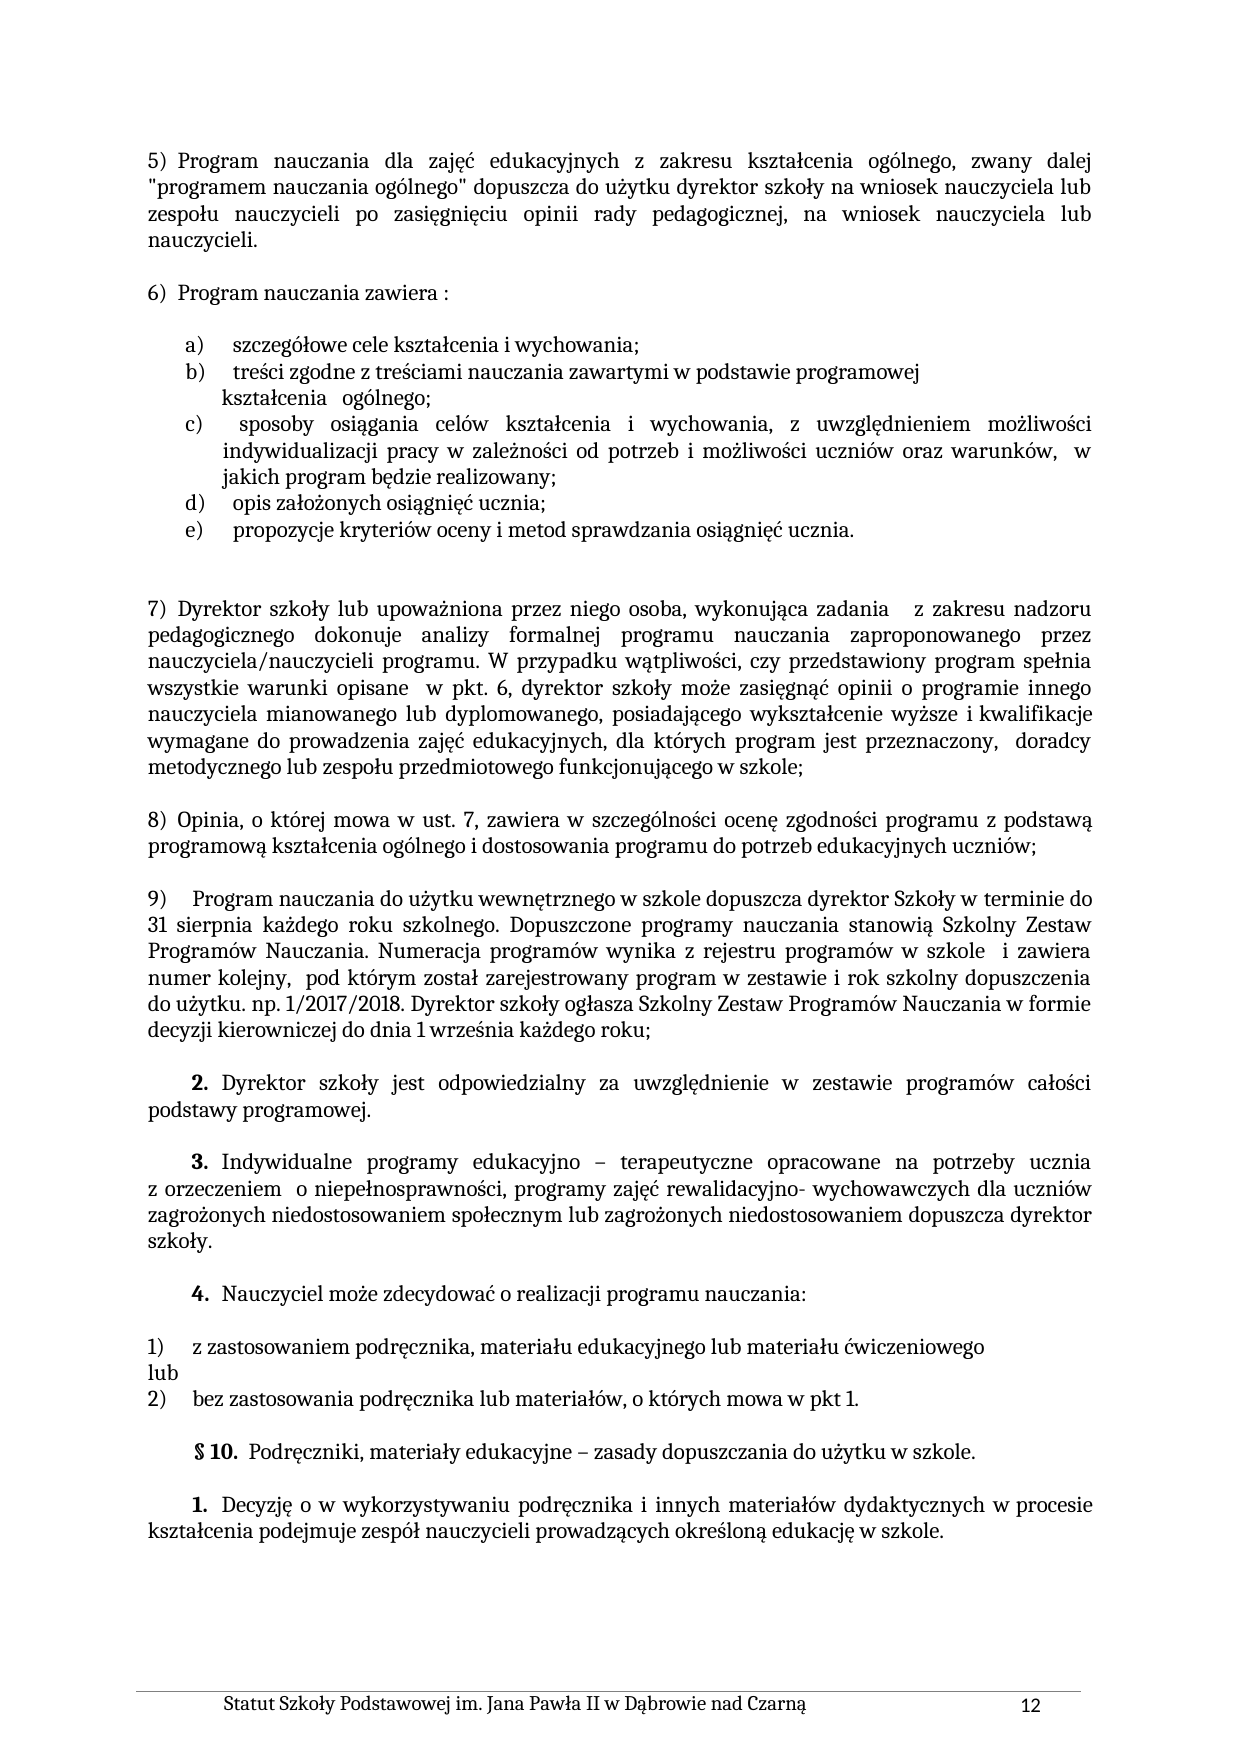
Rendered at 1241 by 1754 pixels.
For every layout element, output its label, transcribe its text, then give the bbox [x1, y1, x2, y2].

list sposoby osiągania celów kształcenia i wychowania, z uwzględnieniem możliwości indywidualizacji pracy w zależności od potrzeb i możliwości uczniów oraz warunków, w jakich program będzie realizowany; [185, 411, 1093, 490]
text § 10. Podręczniki, materiały edukacyjne – zasady dopuszczania do użytku w szkole. [148, 1439, 1093, 1465]
list Nauczyciel może zdecydować o realizacji programu nauczania: [148, 1281, 1093, 1307]
list Program nauczania do użytku wewnętrznego w szkole dopuszcza dyrektor Szkoły w terminie do 31 sierpnia każdego roku szkolnego. Dopuszczone programy nauczania stanowią Szkolny Zestaw Programów Nauczania. Numeracja programów wynika z rejestru programów w szkole i zawiera numer kolejny, pod którym został zarejestrowany program w zestawie i rok szkolny dopuszczenia do użytku. np. 1/2017/2018. Dyrektor szkoły ogłasza Szkolny Zestaw Programów Nauczania w formie decyzji kierowniczej do dnia 1 września każdego roku; [148, 886, 1093, 1044]
list opis założonych osiągnięć ucznia; [185, 490, 1093, 517]
list Dyrektor szkoły jest odpowiedzialny za uwzględnienie w zestawie programów całości podstawy programowej. [148, 1070, 1093, 1123]
list Dyrektor szkoły lub upoważniona przez niego osoba, wykonująca zadania z zakresu nadzoru pedagogicznego dokonuje analizy formalnej programu nauczania zaproponowanego przez nauczyciela/nauczycieli programu. W przypadku wątpliwości, czy przedstawiony program spełnia wszystkie warunki opisane w pkt. 6, dyrektor szkoły może zasięgnąć opinii o programie innego nauczyciela mianowanego lub dyplomowanego, posiadającego wykształcenie wyższe i kwalifikacje wymagane do prowadzenia zajęć edukacyjnych, dla których program jest przeznaczony, doradcy metodycznego lub zespołu przedmiotowego funkcjonującego w szkole; [148, 596, 1093, 780]
list bez zastosowania podręcznika lub materiałów, o których mowa w pkt 1. [148, 1386, 1093, 1413]
list Program nauczania zawiera : [148, 279, 1093, 306]
text kształcenia ogólnego; [148, 385, 1093, 411]
list propozycje kryteriów oceny i metod sprawdzania osiągnięć ucznia. [185, 517, 1093, 543]
list z zastosowaniem podręcznika, materiału edukacyjnego lub materiału ćwiczeniowego [148, 1333, 1093, 1360]
list Program nauczania dla zajęć edukacyjnych z zakresu kształcenia ogólnego, zwany dalej "programem nauczania ogólnego" dopuszcza do użytku dyrektor szkoły na wniosek nauczyciela lub zespołu nauczycieli po zasięgnięciu opinii rady pedagogicznej, na wniosek nauczyciela lub nauczycieli. [148, 148, 1093, 253]
list Opinia, o której mowa w ust. 7, zawiera w szczególności ocenę zgodności programu z podstawą programową kształcenia ogólnego i dostosowania programu do potrzeb edukacyjnych uczniów; [148, 806, 1093, 859]
text lub [148, 1360, 1093, 1386]
list Indywidualne programy edukacyjno – terapeutyczne opracowane na potrzeby ucznia z orzeczeniem o niepełnosprawności, programy zajęć rewalidacyjno- wychowawczych dla uczniów zagrożonych niedostosowaniem społecznym lub zagrożonych niedostosowaniem dopuszcza dyrektor szkoły. [148, 1149, 1093, 1254]
list szczegółowe cele kształcenia i wychowania; [185, 332, 1093, 358]
list treści zgodne z treściami nauczania zawartymi w podstawie programowej [185, 358, 1093, 385]
list Decyzję o w wykorzystywaniu podręcznika i innych materiałów dydaktycznych w procesie kształcenia podejmuje zespół nauczycieli prowadzących określoną edukację w szkole. [148, 1492, 1093, 1544]
